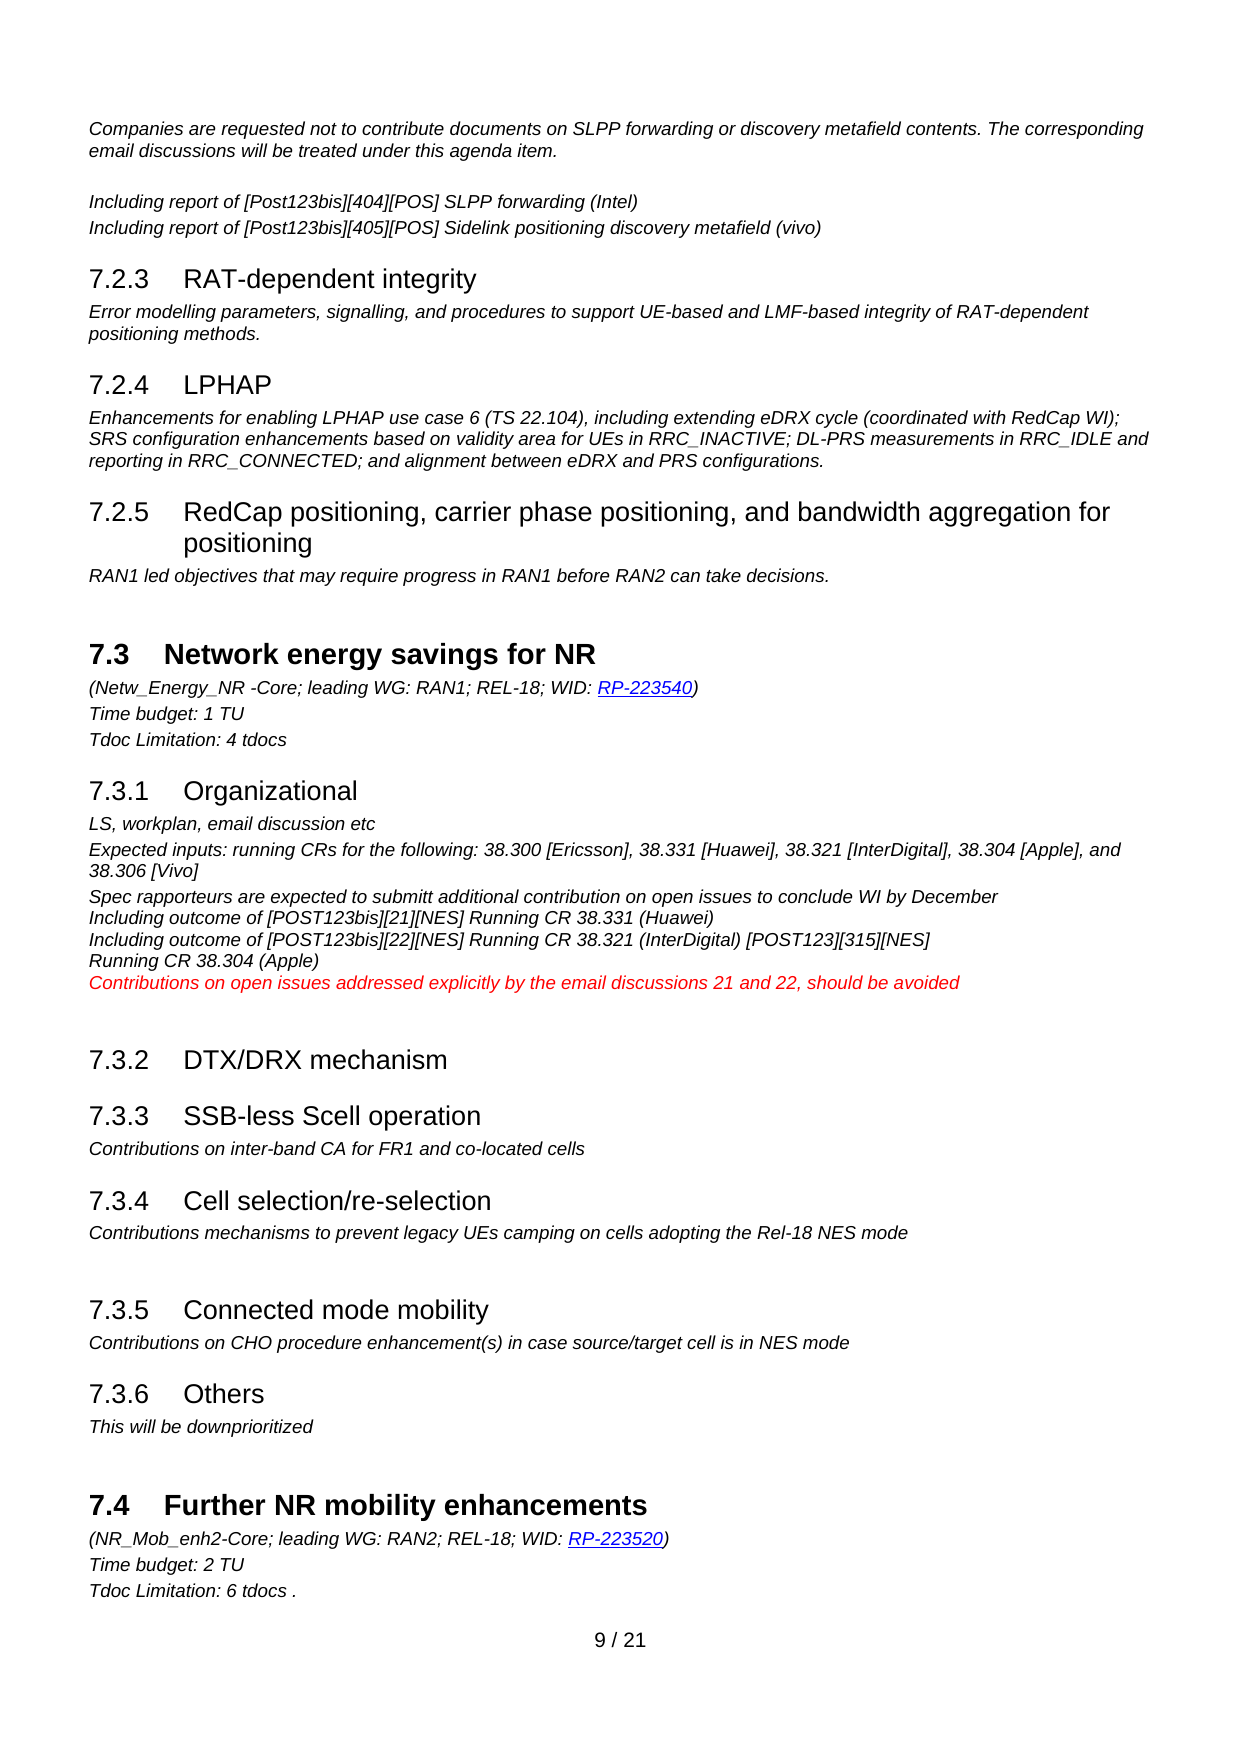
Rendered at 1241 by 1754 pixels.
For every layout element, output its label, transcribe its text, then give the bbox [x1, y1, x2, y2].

text Time budget: 2 TU [89, 1554, 1152, 1575]
text Expected inputs: running CRs for the following: 38.300 [Ericsson], 38.331 [Huawei], 38.321 [InterDigital], 38.304 [Apple], and 38.306 [Vivo] [89, 838, 1152, 881]
text Contributions on inter-band CA for FR1 and co-located cells [89, 1138, 1152, 1159]
subtitle 7.3.1 Organizational [89, 775, 1152, 806]
text Including report of [Post123bis][404][POS] SLPP forwarding (Intel) [89, 191, 1152, 213]
text Including report of [Post123bis][405][POS] Sidelink positioning discovery metafield (vivo) [89, 217, 1152, 238]
text Including outcome of [POST123bis][21][NES] Running CR 38.331 (Huawei) [89, 907, 1152, 929]
subtitle 7.3.2 DTX/DRX mechanism [89, 1044, 1152, 1075]
text Contributions on CHO procedure enhancement(s) in case source/target cell is in NES mode [89, 1332, 1152, 1353]
text Error modelling parameters, signalling, and procedures to support UE-based and LMF-based integrity of RAT-dependent positioning methods. [89, 301, 1152, 344]
subtitle 7.3 Network energy savings for NR [89, 637, 1152, 671]
text Companies are requested not to contribute documents on SLPP forwarding or discovery metafield contents. The corresponding email discussions will be treated under this agenda item. [89, 118, 1152, 161]
subtitle 7.3.6 Others [89, 1378, 1152, 1409]
text Including outcome of [POST123bis][22][NES] Running CR 38.321 (InterDigital) [POST123][315][NES] [89, 929, 1152, 950]
subtitle 7.2.5 RedCap positioning, carrier phase positioning, and bandwidth aggregation for positioning [89, 496, 1152, 559]
text LS, workplan, email discussion etc [89, 813, 1152, 834]
text Contributions mechanisms to prevent legacy UEs camping on cells adopting the Rel-18 NES mode [89, 1222, 1152, 1243]
text Running CR 38.304 (Apple) [89, 950, 1152, 972]
subtitle 7.2.4 LPHAP [89, 369, 1152, 400]
text Tdoc Limitation: 4 tdocs [89, 728, 1152, 750]
subtitle 7.2.3 RAT-dependent integrity [89, 263, 1152, 295]
subtitle 7.3.5 Connected mode mobility [89, 1294, 1152, 1326]
text Time budget: 1 TU [89, 703, 1152, 724]
subtitle 7.3.4 Cell selection/re-selection [89, 1184, 1152, 1216]
text (Netw_Energy_NR -Core; leading WG: RAN1; REL-18; WID: RP-223540) [89, 677, 1152, 699]
text RAN1 led objectives that may require progress in RAN1 before RAN2 can take decisions. [89, 565, 1152, 587]
subtitle 7.3.3 SSB-less Scell operation [89, 1100, 1152, 1132]
text Tdoc Limitation: 6 tdocs . [89, 1579, 1152, 1601]
text This will be downprioritized [89, 1416, 1152, 1437]
text (NR_Mob_enh2-Core; leading WG: RAN2; REL-18; WID: RP-223520) [89, 1528, 1152, 1549]
text Enhancements for enabling LPHAP use case 6 (TS 22.104), including extending eDRX cycle (coordinated with RedCap WI); SRS configuration enhancements based on validity area for UEs in RRC_INACTIVE; DL-PRS measurements in RRC_IDLE and reporting in RRC_CONNECTED; and alignment between eDRX and PRS configurations. [89, 407, 1152, 471]
text Contributions on open issues addressed explicitly by the email discussions 21 and 22, should be avoided [89, 972, 1152, 993]
subtitle 7.4 Further NR mobility enhancements [89, 1488, 1152, 1522]
text Spec rapporteurs are expected to submitt additional contribution on open issues to conclude WI by December [89, 886, 1152, 907]
